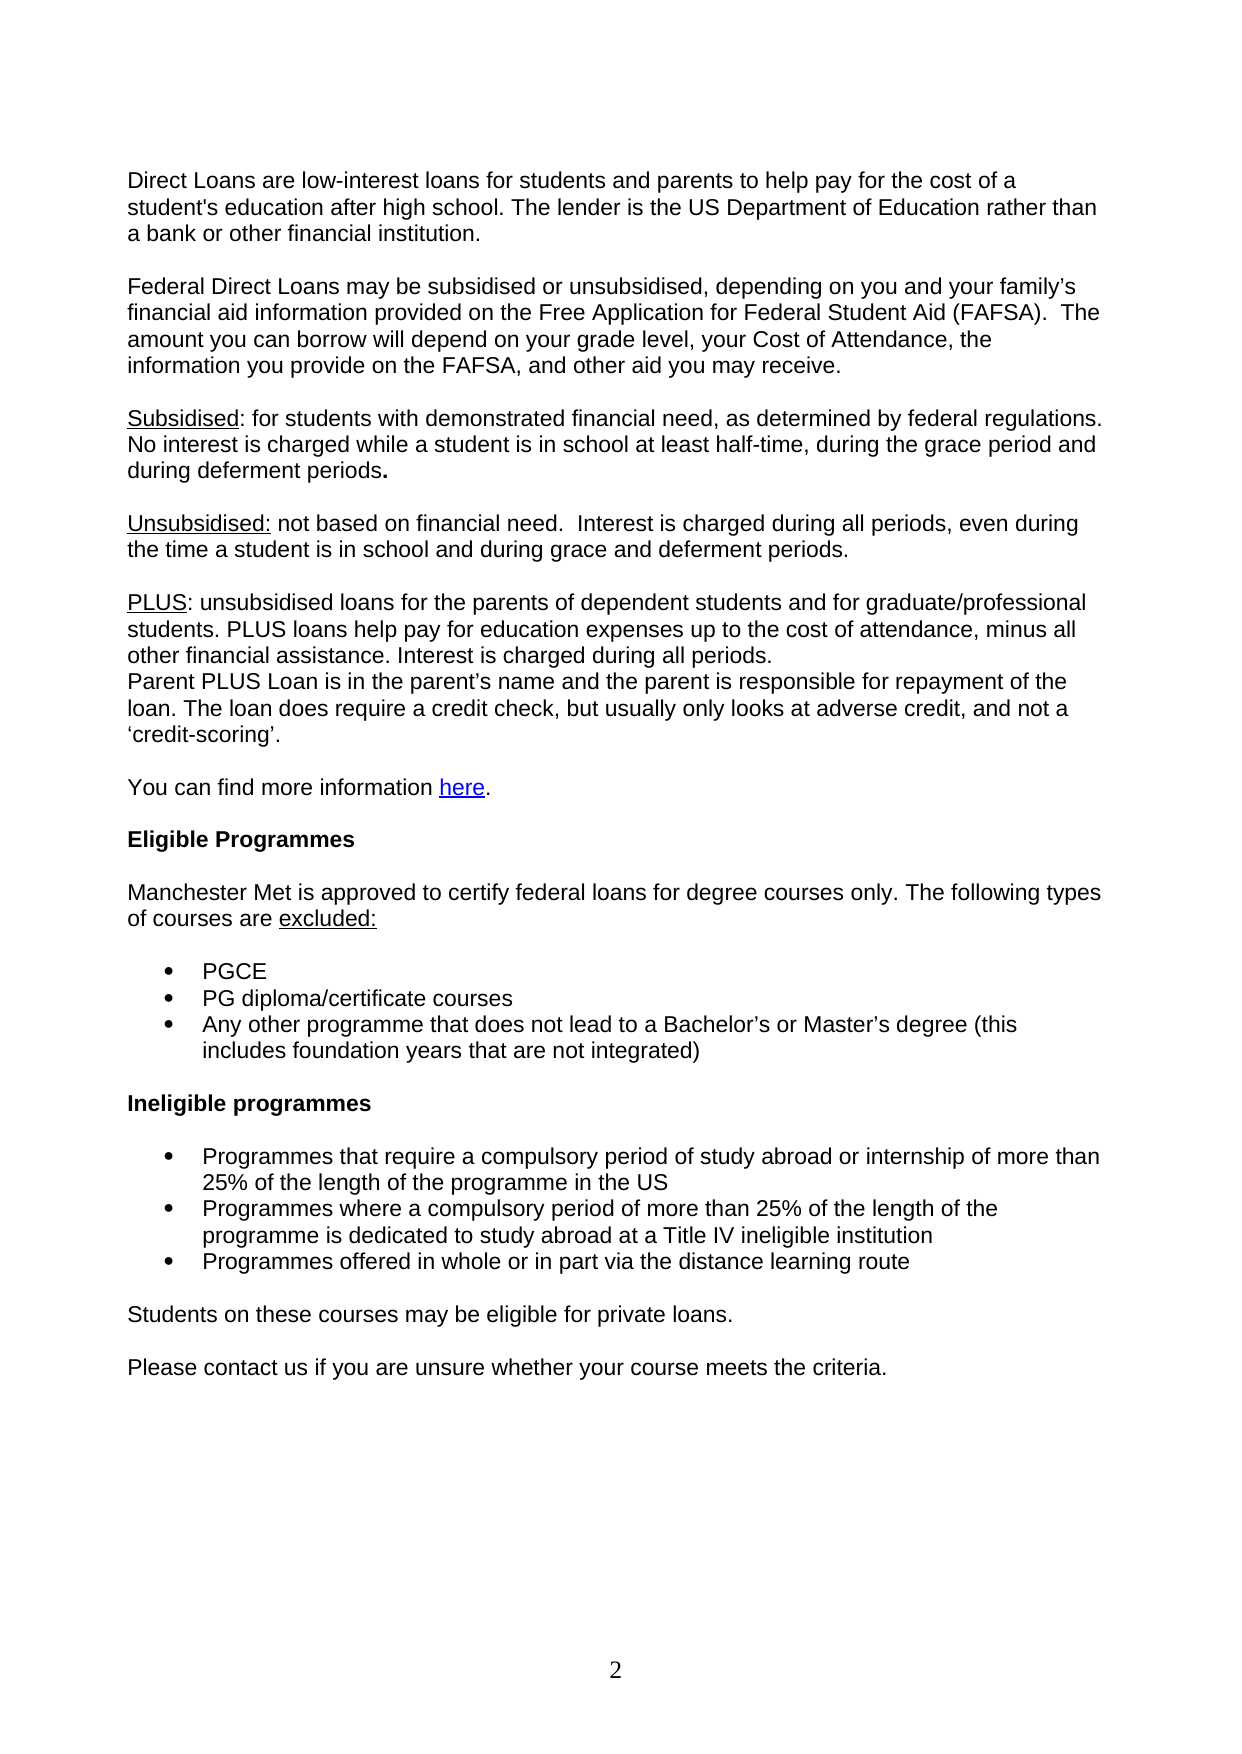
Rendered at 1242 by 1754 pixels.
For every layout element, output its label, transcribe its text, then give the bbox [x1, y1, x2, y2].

text Please contact us if you are unsure whether your course meets the criteria. [127, 1353, 1104, 1380]
list PGCE [164, 958, 1104, 984]
text Eligible Programmes [127, 826, 1104, 853]
text Manchester Met is approved to certify federal loans for degree courses only. The following types of courses are excluded: [127, 879, 1104, 932]
list Programmes that require a compulsory period of study abroad or internship of more than 25% of the length of the programme in the US [164, 1143, 1104, 1195]
list Any other programme that does not lead to a Bachelor’s or Master’s degree (this includes foundation years that are not integrated) [164, 1011, 1104, 1063]
text You can find more information here. [127, 774, 1104, 800]
text Parent PLUS Loan is in the parent’s name and the parent is responsible for repayment of the loan. The loan does require a credit check, but usually only looks at adverse credit, and not a ‘credit-scoring’. [127, 668, 1104, 747]
text Federal Direct Loans may be subsidised or unsubsidised, depending on you and your family’s financial aid information provided on the Free Application for Federal Student Aid (FAFSA). The amount you can borrow will depend on your grade level, your Cost of Attendance, the information you provide on the FAFSA, and other aid you may receive. [127, 273, 1104, 378]
text Subsidised: for students with demonstrated financial need, as determined by federal regulations. No interest is charged while a student is in school at least half-time, during the grace period and during deferment periods. [127, 405, 1104, 484]
text Students on these courses may be eligible for private loans. [127, 1301, 1104, 1327]
list PG diploma/certificate courses [164, 984, 1104, 1011]
text PLUS: unsubsidised loans for the parents of dependent students and for graduate/professional students. PLUS loans help pay for education expenses up to the cost of attendance, minus all other financial assistance. Interest is charged during all periods. [127, 589, 1104, 668]
text Unsubsidised: not based on financial need. Interest is charged during all periods, even during the time a student is in school and during grace and deferment periods. [127, 510, 1104, 563]
text Direct Loans are low-interest loans for students and parents to help pay for the cost of a student's education after high school. The lender is the US Department of Education rather than a bank or other financial institution. [127, 167, 1104, 247]
list Programmes where a compulsory period of more than 25% of the length of the programme is dedicated to study abroad at a Title IV ineligible institution [164, 1195, 1104, 1248]
text Ineligible programmes [127, 1090, 1104, 1116]
list Programmes offered in whole or in part via the distance learning route [164, 1248, 1104, 1274]
